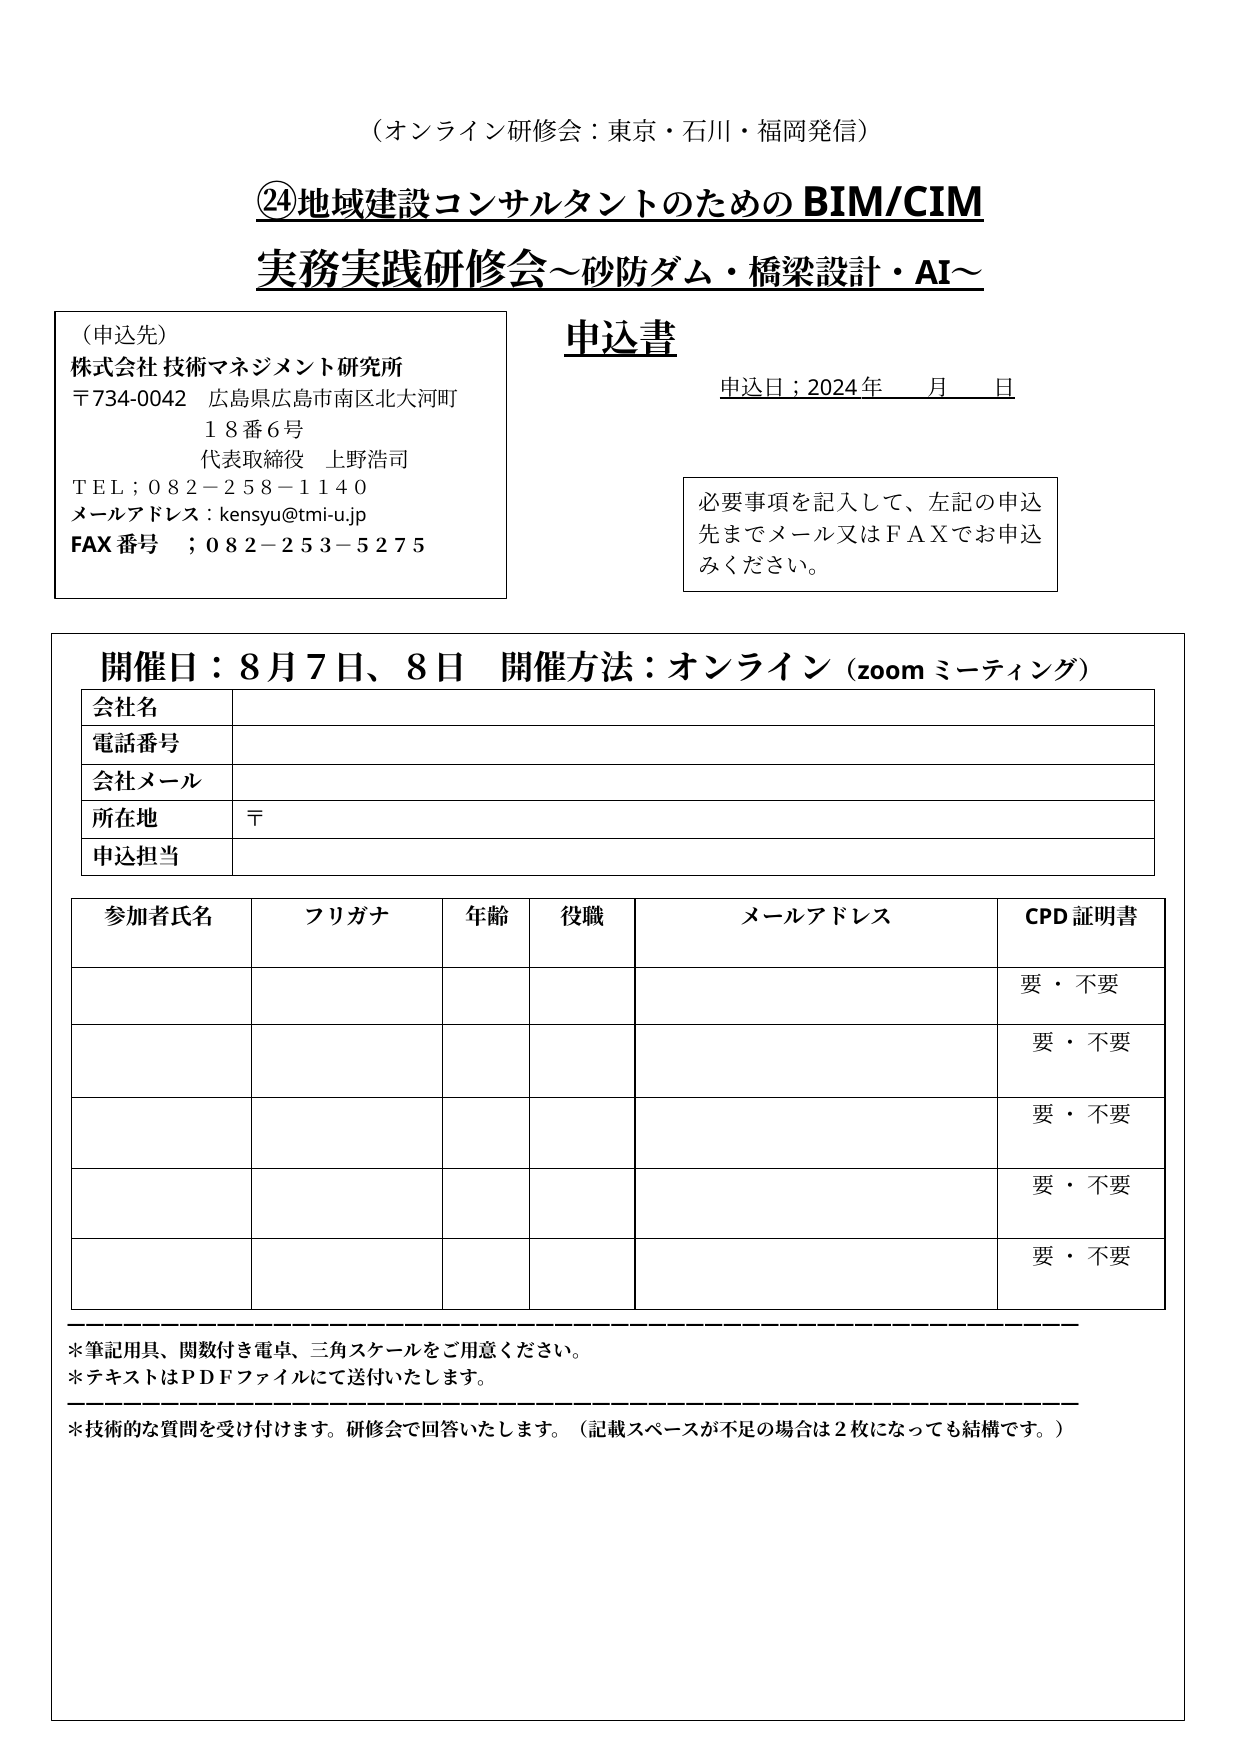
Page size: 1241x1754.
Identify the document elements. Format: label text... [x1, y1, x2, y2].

text 実務実践研修会～砂防ダム・橋梁設計・AI～ [177, 232, 1063, 301]
text ㉔地域建設コンサルタントのためのBIM/CIM [177, 164, 1063, 232]
text 申込日；2024年 月 日 [507, 369, 1063, 403]
text （オンライン研修会：東京・石川・福岡発信） [177, 96, 1063, 164]
text 申込書 [177, 301, 1063, 369]
